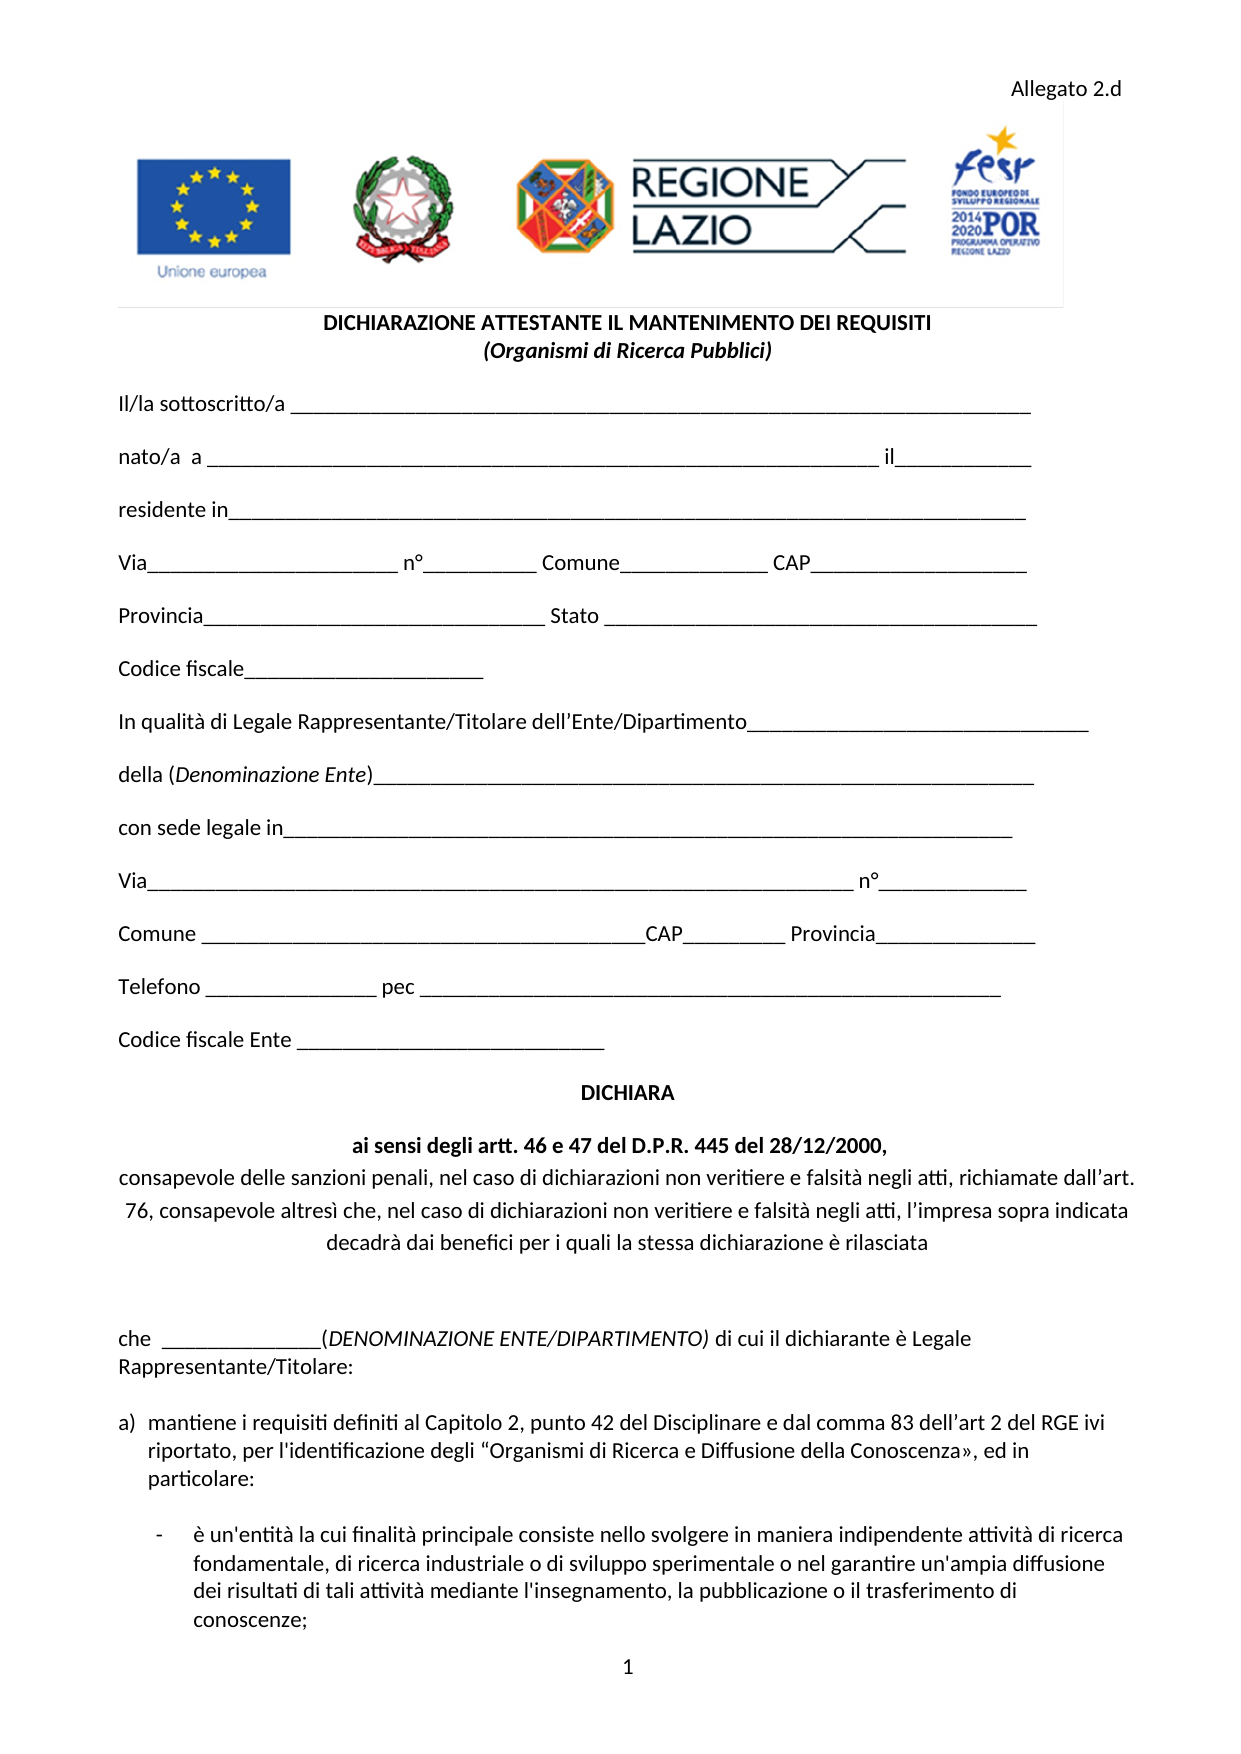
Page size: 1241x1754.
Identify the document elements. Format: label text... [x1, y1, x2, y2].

text Comune _______________________________________CAP_________ Provincia______________ [118, 919, 1152, 947]
text che ______________(DENOMINAZIONE ENTE/DIPARTIMENTO) di cui il dichiarante è Legale Rappresentante/Titolare: [118, 1324, 1137, 1381]
text DICHIARAZIONE ATTESTANTE IL MANTENIMENTO DEI REQUISITI [118, 308, 1137, 336]
text della (Denominazione Ente)__________________________________________________________ [118, 760, 1137, 788]
text Via______________________________________________________________ n°_____________ [118, 866, 1137, 894]
text ai sensi degli artt. 46 e 47 del D.P.R. 445 del 28/12/2000, [118, 1131, 1137, 1159]
picture [118, 101, 1064, 308]
text Provincia______________________________ Stato ______________________________________ [118, 601, 1137, 629]
text con sede legale in________________________________________________________________ [118, 813, 1137, 841]
text Via______________________ n°__________ Comune_____________ CAP___________________ [118, 548, 1137, 576]
text residente in______________________________________________________________________ [118, 495, 1137, 523]
text nato/a a ___________________________________________________________ il____________ [118, 442, 1137, 470]
text Telefono _______________ pec ___________________________________________________ [118, 972, 1137, 1000]
text DICHIARA [118, 1078, 1137, 1106]
text Codice fiscale Ente ___________________________ [118, 1025, 1137, 1053]
text In qualità di Legale Rappresentante/Titolare dell’Ente/Dipartimento______________________________ [118, 707, 1137, 735]
text consapevole delle sanzioni penali, nel caso di dichiarazioni non veritiere e falsità negli atti, richiamate dall’art. 76, consapevole altresì che, nel caso di dichiarazioni non veritiere e falsità negli atti, l’impresa sopra indicata decadrà dai benefici per i quali la stessa dichiarazione è rilasciata [118, 1163, 1137, 1256]
list è un'entità la cui finalità principale consiste nello svolgere in maniera indipendente attività di ricerca fondamentale, di ricerca industriale o di sviluppo sperimentale o nel garantire un'ampia diffusione dei risultati di tali attività mediante l'insegnamento, la pubblicazione o il trasferimento di conoscenze; [156, 1521, 1137, 1633]
text Il/la sottoscritto/a _________________________________________________________________ [118, 389, 1137, 417]
text Codice fiscale_____________________ [118, 654, 1137, 682]
text (Organismi di Ricerca Pubblici) [118, 336, 1137, 364]
list mantiene i requisiti definiti al Capitolo 2, punto 42 del Disciplinare e dal comma 83 dell’art 2 del RGE ivi riportato, per l'identificazione degli “Organismi di Ricerca e Diffusione della Conoscenza», ed in particolare: [118, 1408, 1137, 1493]
